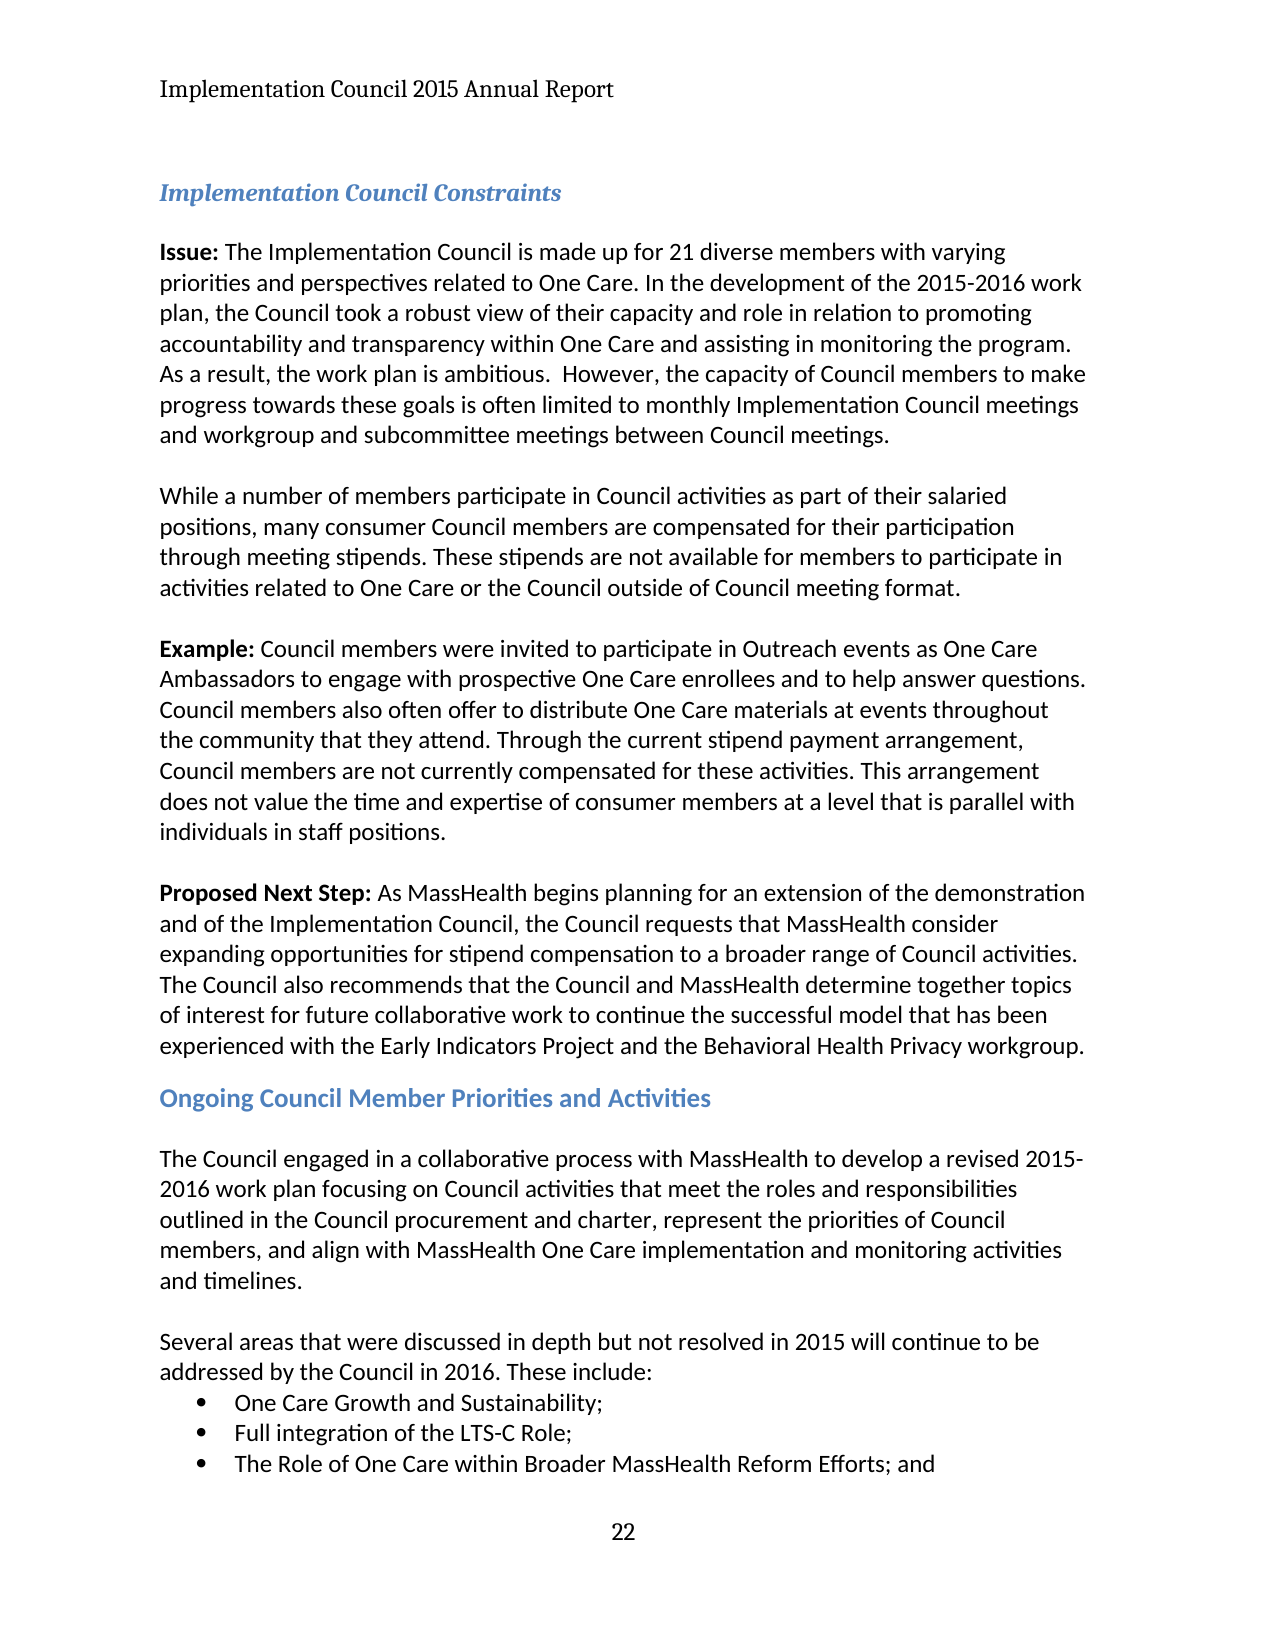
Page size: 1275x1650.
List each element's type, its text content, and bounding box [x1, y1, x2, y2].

text Example: Council members were invited to participate in Outreach events as One Care Ambassadors to engage with prospective One Care enrollees and to help answer questions. Council members also often offer to distribute One Care materials at events throughout the community that they attend. Through the current stipend payment arrangement, Council members are not currently compensated for these activities. This arrangement does not value the time and expertise of consumer members at a level that is parallel with individuals in staff positions. [159, 633, 1087, 847]
text While a number of members participate in Council activities as part of their salaried positions, many consumer Council members are compensated for their participation through meeting stipends. These stipends are not available for members to participate in activities related to One Care or the Council outside of Council meeting format. [159, 480, 1087, 602]
text Implementation Council Constraints [159, 179, 1087, 207]
list The Role of One Care within Broader MassHealth Reform Efforts; and [197, 1448, 1087, 1479]
text The Council engaged in a collaborative process with MassHealth to develop a revised 2015-2016 work plan focusing on Council activities that meet the roles and responsibilities outlined in the Council procurement and charter, represent the priorities of Council members, and align with MassHealth One Care implementation and monitoring activities and timelines. [159, 1143, 1087, 1296]
text Issue: The Implementation Council is made up for 21 diverse members with varying priorities and perspectives related to One Care. In the development of the 2015-2016 work plan, the Council took a robust view of their capacity and role in relation to promoting accountability and transparency within One Care and assisting in monitoring the program. As a result, the work plan is ambitious. However, the capacity of Council members to make progress towards these goals is often limited to monthly Implementation Council meetings and workgroup and subcommittee meetings between Council meetings. [159, 236, 1087, 450]
list One Care Growth and Sustainability; [197, 1387, 1087, 1418]
text Proposed Next Step: As MassHealth begins planning for an extension of the demonstration and of the Implementation Council, the Council requests that MassHealth consider expanding opportunities for stipend compensation to a broader range of Council activities. The Council also recommends that the Council and MassHealth determine together topics of interest for future collaborative work to continue the successful model that has been experienced with the Early Indicators Project and the Behavioral Health Privacy workgroup. [159, 877, 1087, 1060]
text Several areas that were discussed in depth but not resolved in 2015 will continue to be addressed by the Council in 2016. These include: [159, 1326, 1087, 1387]
list Full integration of the LTS-C Role; [197, 1418, 1087, 1448]
subtitle Ongoing Council Member Priorities and Activities [159, 1081, 1087, 1114]
